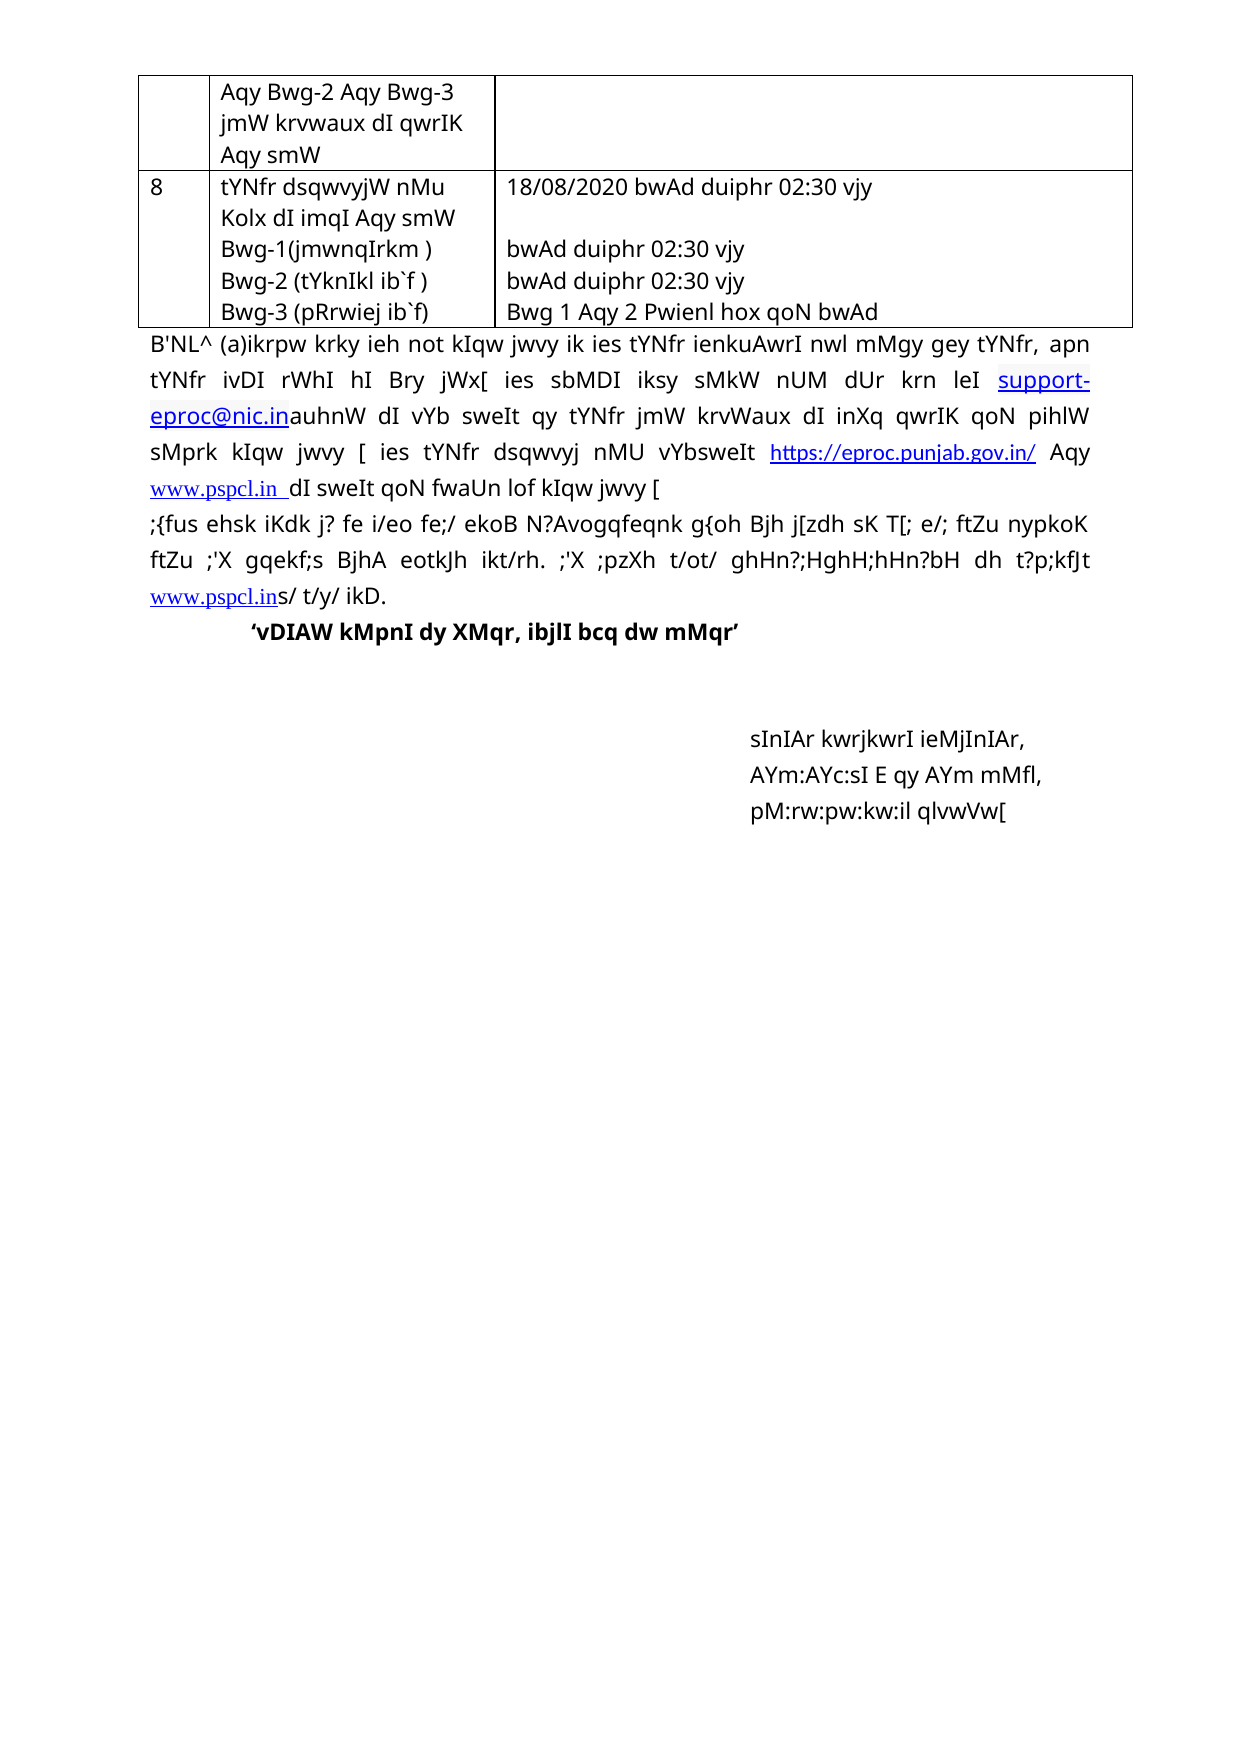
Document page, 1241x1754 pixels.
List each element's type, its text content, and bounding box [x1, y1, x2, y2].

text pM:rw:pw:kw:il qlvwVw[ [150, 795, 1090, 827]
table_cell 18/08/2020 bwAd duiphr 02:30 vjy bwAd duiphr 02:30 vjy bwAd duiphr 02:30 vjy Bwg 1 Aqy 2 Pwienl hox qoN bwAd [496, 171, 1132, 327]
text B'NL^ (a)ikrpw krky ieh not kIqw jwvy ik ies tYNfr ienkuAwrI nwl mMgy gey tYNfr, apn tYNfr ivDI rWhI hI Bry jWx[ ies sbMDI iksy sMkW nUM dUr krn leI support-eproc@nic.inauhnW dI vYb sweIt qy tYNfr jmW krvWaux dI inXq qwrIK qoN pihlW sMprk kIqw jwvy [ ies tYNfr dsqwvyj nMU vYbsweIt https://eproc.punjab.gov.in/ Aqy www.pspcl.in dI sweIt qoN fwaUn lof kIqw jwvy [ [150, 328, 1090, 503]
table_cell tYNfr dsqwvyjW nMu Kolx dI imqI Aqy smW Bwg-1(jmwnqIrkm ) Bwg-2 (tYknIkl ib`f ) Bwg-3 (pRrwiej ib`f) [210, 171, 494, 327]
text AYm:AYc:sI E qy AYm mMfl, [150, 759, 1090, 791]
table_cell 8 [139, 171, 209, 327]
text ;{fus ehsk iKdk j? fe i/eo fe;/ ekoB N?Avogqfeqnk g{oh Bjh j[zdh sK T[; e/; ftZu nypkoK ftZu ;'X gqekf;s BjhA eotkJh ikt/rh. ;'X ;pzXh t/ot/ ghHn?;HghH;hHn?bH dh t?p;kfJt www.pspcl.ins/ t/y/ ikD. [150, 508, 1090, 611]
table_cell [210, 76, 494, 170]
text sInIAr kwrjkwrI ieMjInIAr, [150, 723, 1090, 755]
text ‘vDIAW kMpnI dy XMqr, ibjlI bcq dw mMqr’ [150, 616, 1090, 647]
table_cell 7 [139, 76, 209, 170]
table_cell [496, 76, 1132, 170]
